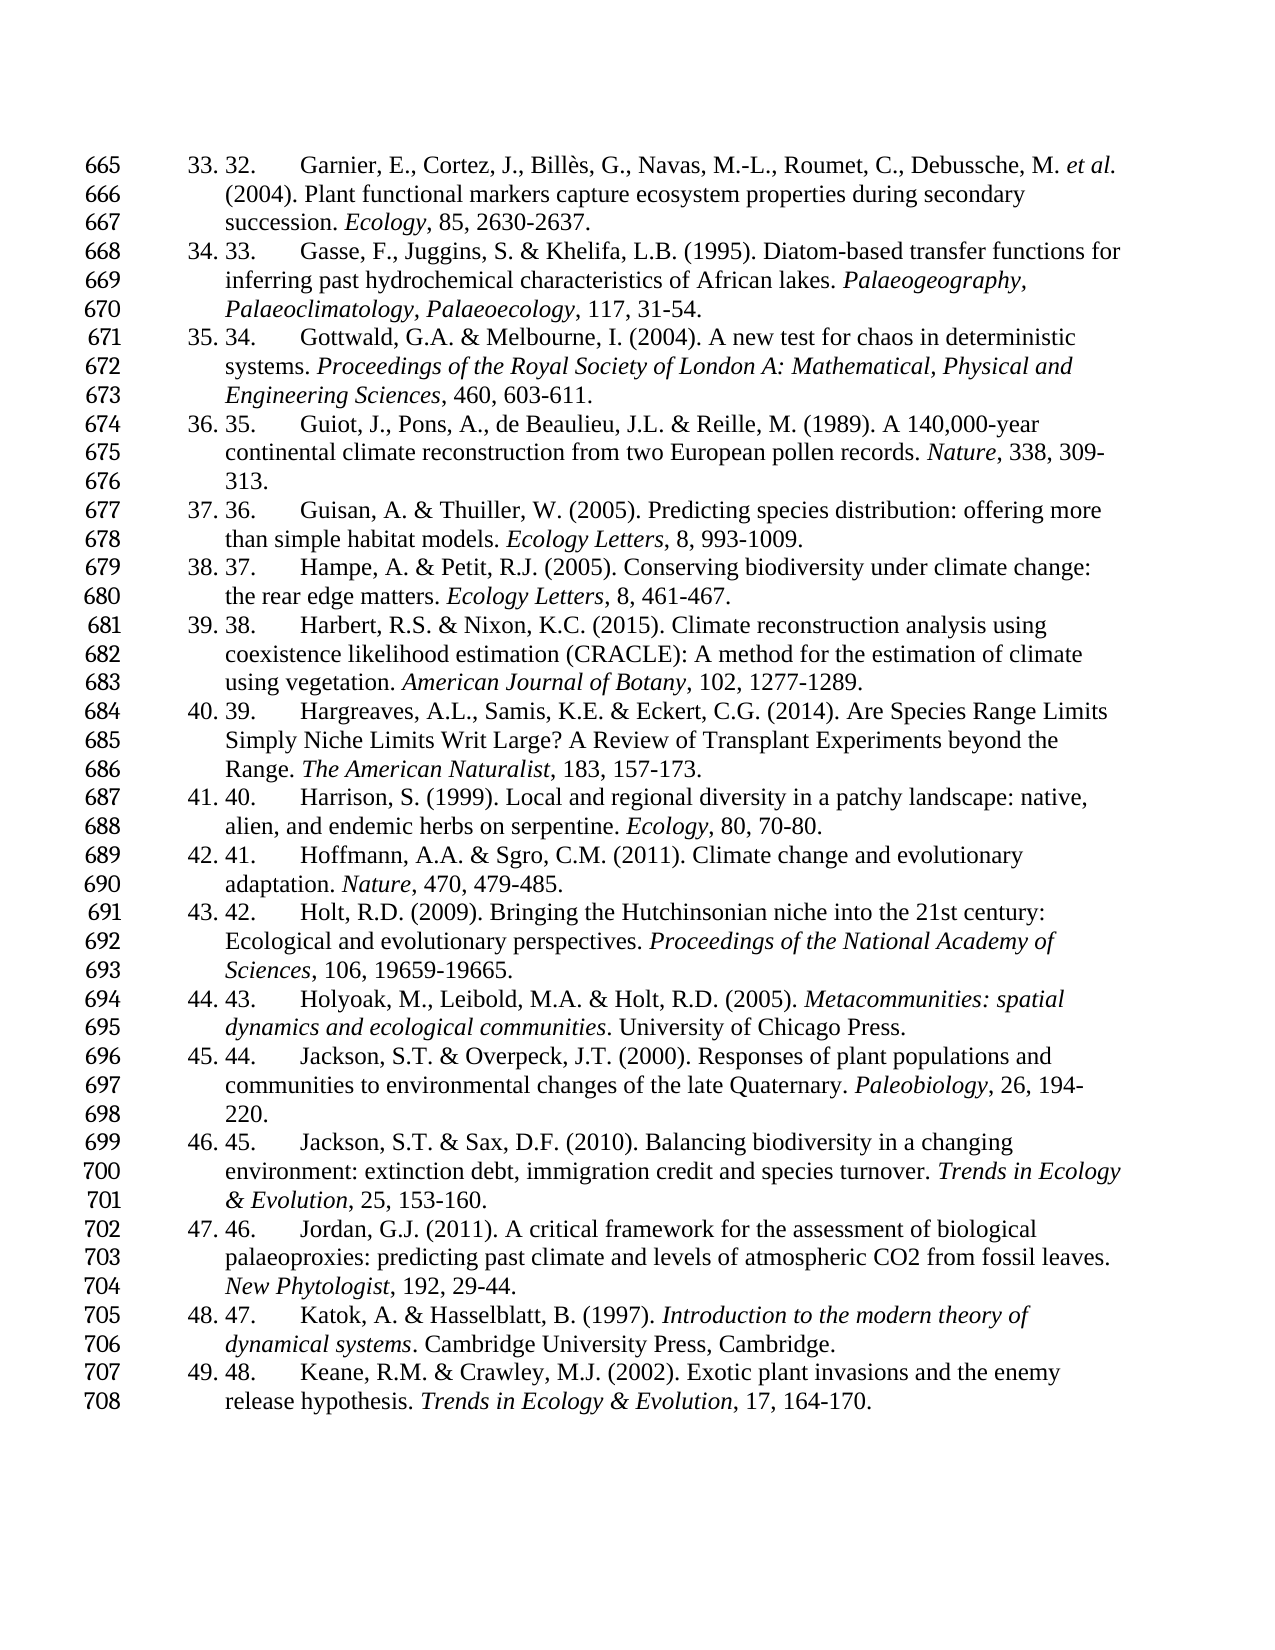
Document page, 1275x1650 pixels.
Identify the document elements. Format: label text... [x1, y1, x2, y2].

list 32. Garnier, E., Cortez, J., Billès, G., Navas, M.-L., Roumet, C., Debussche, M. et al. (2004). Plant functional markers capture ecosystem properties during secondary succession. Ecology, 85, 2630-2637. [187, 150, 1125, 236]
list 39. Hargreaves, A.L., Samis, K.E. & Eckert, C.G. (2014). Are Species Range Limits Simply Niche Limits Writ Large? A Review of Transplant Experiments beyond the Range. The American Naturalist, 183, 157-173. [187, 696, 1125, 782]
list 44. Jackson, S.T. & Overpeck, J.T. (2000). Responses of plant populations and communities to environmental changes of the late Quaternary. Paleobiology, 26, 194-220. [187, 1041, 1125, 1127]
list 45. Jackson, S.T. & Sax, D.F. (2010). Balancing biodiversity in a changing environment: extinction debt, immigration credit and species turnover. Trends in Ecology & Evolution, 25, 153-160. [187, 1127, 1125, 1214]
list 47. Katok, A. & Hasselblatt, B. (1997). Introduction to the modern theory of dynamical systems. Cambridge University Press, Cambridge. [187, 1300, 1125, 1357]
list 41. Hoffmann, A.A. & Sgro, C.M. (2011). Climate change and evolutionary adaptation. Nature, 470, 479-485. [187, 840, 1125, 897]
list 37. Hampe, A. & Petit, R.J. (2005). Conserving biodiversity under climate change: the rear edge matters. Ecology Letters, 8, 461-467. [187, 552, 1125, 610]
list 46. Jordan, G.J. (2011). A critical framework for the assessment of biological palaeoproxies: predicting past climate and levels of atmospheric CO2 from fossil leaves. New Phytologist, 192, 29-44. [187, 1214, 1125, 1300]
list 34. Gottwald, G.A. & Melbourne, I. (2004). A new test for chaos in deterministic systems. Proceedings of the Royal Society of London A: Mathematical, Physical and Engineering Sciences, 460, 603-611. [187, 322, 1125, 409]
list 36. Guisan, A. & Thuiller, W. (2005). Predicting species distribution: offering more than simple habitat models. Ecology Letters, 8, 993-1009. [187, 495, 1125, 552]
list 33. Gasse, F., Juggins, S. & Khelifa, L.B. (1995). Diatom-based transfer functions for inferring past hydrochemical characteristics of African lakes. Palaeogeography, Palaeoclimatology, Palaeoecology, 117, 31-54. [187, 236, 1125, 322]
list 42. Holt, R.D. (2009). Bringing the Hutchinsonian niche into the 21st century: Ecological and evolutionary perspectives. Proceedings of the National Academy of Sciences, 106, 19659-19665. [187, 897, 1125, 984]
list 40. Harrison, S. (1999). Local and regional diversity in a patchy landscape: native, alien, and endemic herbs on serpentine. Ecology, 80, 70-80. [187, 782, 1125, 840]
list 48. Keane, R.M. & Crawley, M.J. (2002). Exotic plant invasions and the enemy release hypothesis. Trends in Ecology & Evolution, 17, 164-170. [187, 1357, 1125, 1415]
list 43. Holyoak, M., Leibold, M.A. & Holt, R.D. (2005). Metacommunities: spatial dynamics and ecological communities. University of Chicago Press. [187, 984, 1125, 1041]
list 35. Guiot, J., Pons, A., de Beaulieu, J.L. & Reille, M. (1989). A 140,000-year continental climate reconstruction from two European pollen records. Nature, 338, 309-313. [187, 409, 1125, 495]
list 38. Harbert, R.S. & Nixon, K.C. (2015). Climate reconstruction analysis using coexistence likelihood estimation (CRACLE): A method for the estimation of climate using vegetation. American Journal of Botany, 102, 1277-1289. [187, 610, 1125, 696]
